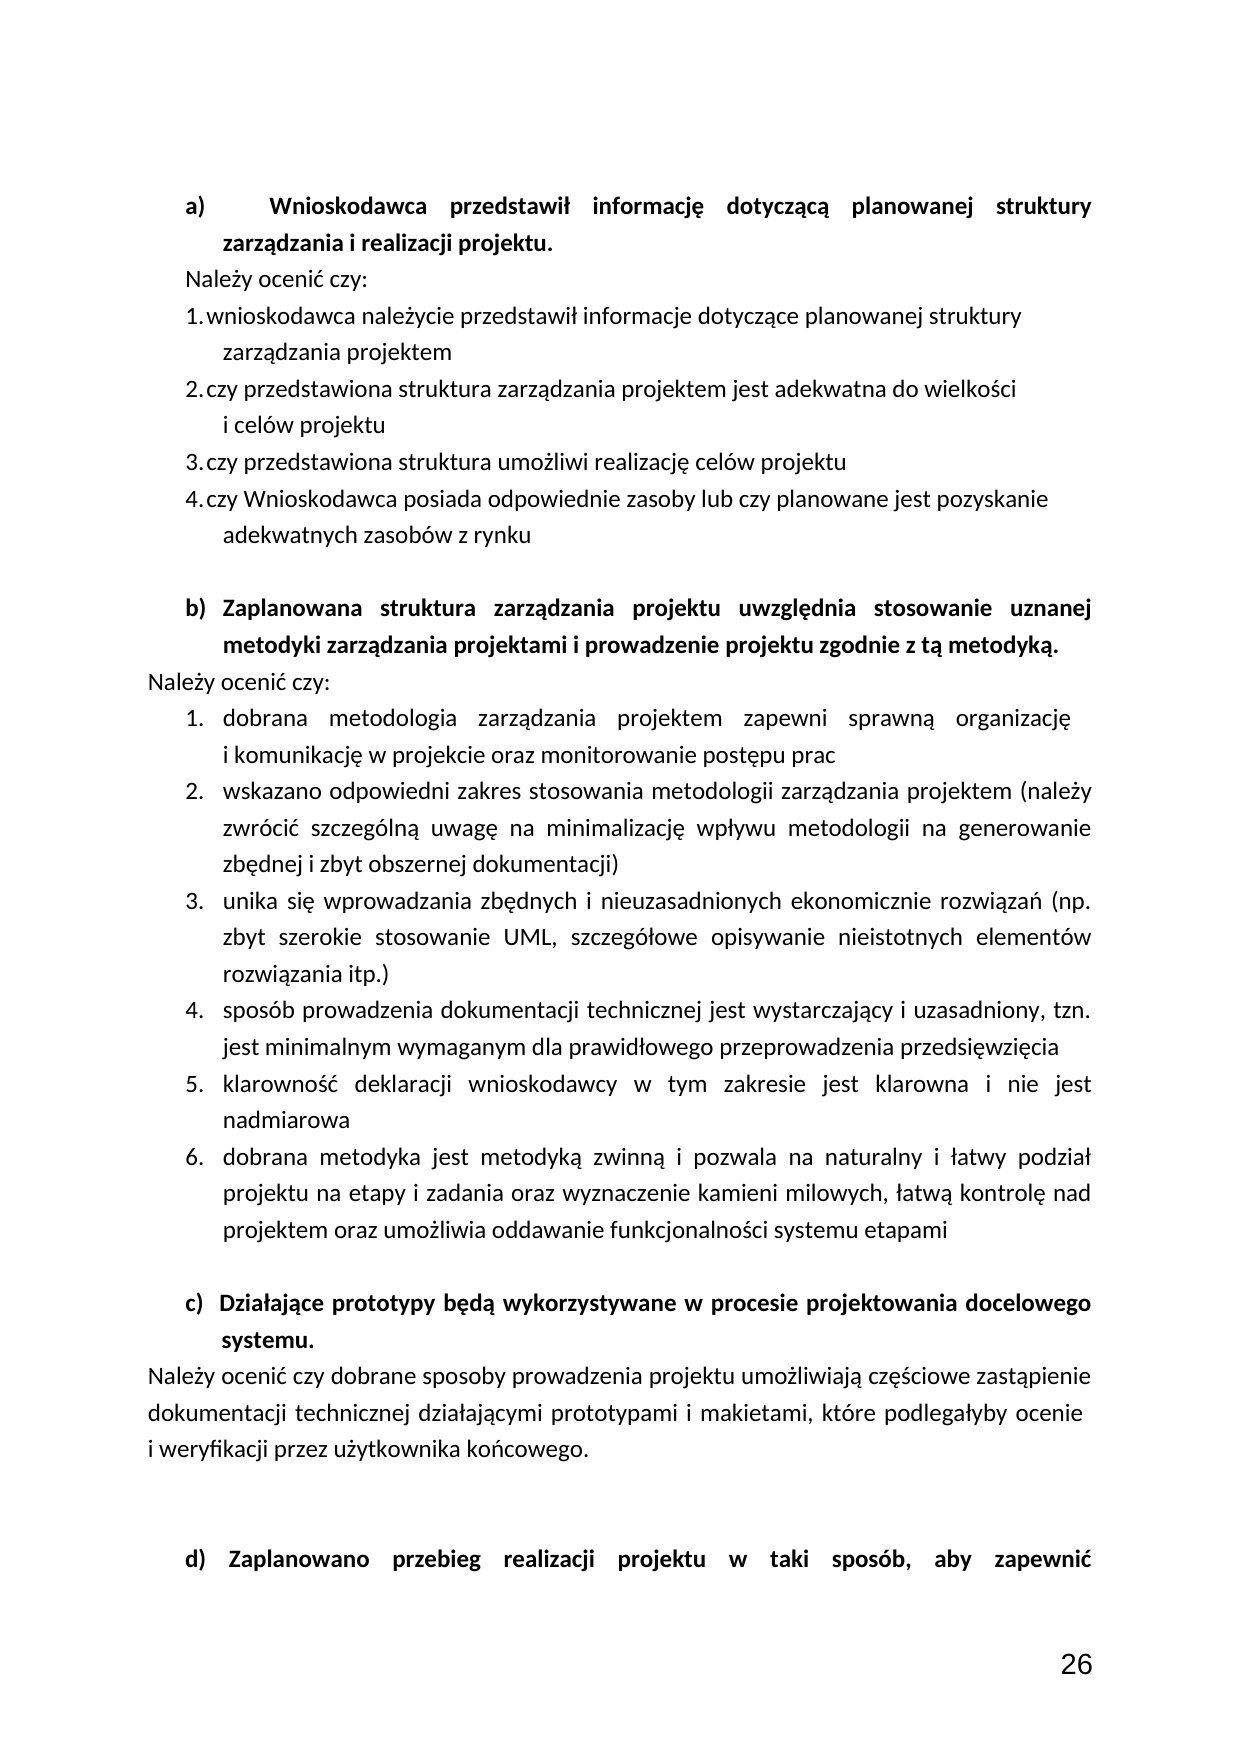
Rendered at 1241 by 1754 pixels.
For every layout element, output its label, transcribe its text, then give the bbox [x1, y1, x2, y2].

list czy Wnioskodawca posiada odpowiednie zasoby lub czy planowane jest pozyskanie adekwatnych zasobów z rynku [185, 483, 1093, 550]
list Zaplanowana struktura zarządzania projektu uwzględnia stosowanie uznanej metodyki zarządzania projektami i prowadzenie projektu zgodnie z tą metodyką. [185, 592, 1093, 659]
list dobrana metodologia zarządzania projektem zapewni sprawną organizację i komunikację w projekcie oraz monitorowanie postępu prac [185, 702, 1093, 769]
list unika się wprowadzania zbędnych i nieuzasadnionych ekonomicznie rozwiązań (np. zbyt szerokie stosowanie UML, szczegółowe opisywanie nieistotnych elementów rozwiązania itp.) [185, 885, 1093, 989]
list sposób prowadzenia dokumentacji technicznej jest wystarczający i uzasadniony, tzn. jest minimalnym wymaganym dla prawidłowego przeprowadzenia przedsięwzięcia [185, 995, 1093, 1062]
list czy przedstawiona struktura zarządzania projektem jest adekwatna do wielkości i celów projektu [185, 373, 1093, 440]
list dobrana metodyka jest metodyką zwinną i pozwala na naturalny i łatwy podział projektu na etapy i zadania oraz wyznaczenie kamieni milowych, łatwą kontrolę nad projektem oraz umożliwia oddawanie funkcjonalności systemu etapami [185, 1141, 1093, 1244]
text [185, 1543, 1093, 1574]
list klarowność deklaracji wnioskodawcy w tym zakresie jest klarowna i nie jest nadmiarowa [185, 1068, 1093, 1135]
text Należy ocenić czy: [148, 666, 1093, 696]
text c) Działające prototypy będą wykorzystywane w procesie projektowania docelowego systemu. [185, 1287, 1093, 1354]
text Należy ocenić czy: [185, 263, 1093, 294]
list czy przedstawiona struktura umożliwi realizację celów projektu [185, 446, 1093, 477]
list wskazano odpowiedni zakres stosowania metodologii zarządzania projektem (należy zwrócić szczególną uwagę na minimalizację wpływu metodologii na generowanie zbędnej i zbyt obszernej dokumentacji) [185, 775, 1093, 879]
list wnioskodawca należycie przedstawił informacje dotyczące planowanej struktury zarządzania projektem [185, 300, 1093, 367]
text Należy ocenić czy dobrane sposoby prowadzenia projektu umożliwiają częściowe zastąpienie dokumentacji technicznej działającymi prototypami i makietami, które podlegałyby ocenie i weryfikacji przez użytkownika końcowego. [148, 1360, 1093, 1464]
list Wnioskodawca przedstawił informację dotyczącą planowanej struktury zarządzania i realizacji projektu. [185, 190, 1093, 257]
